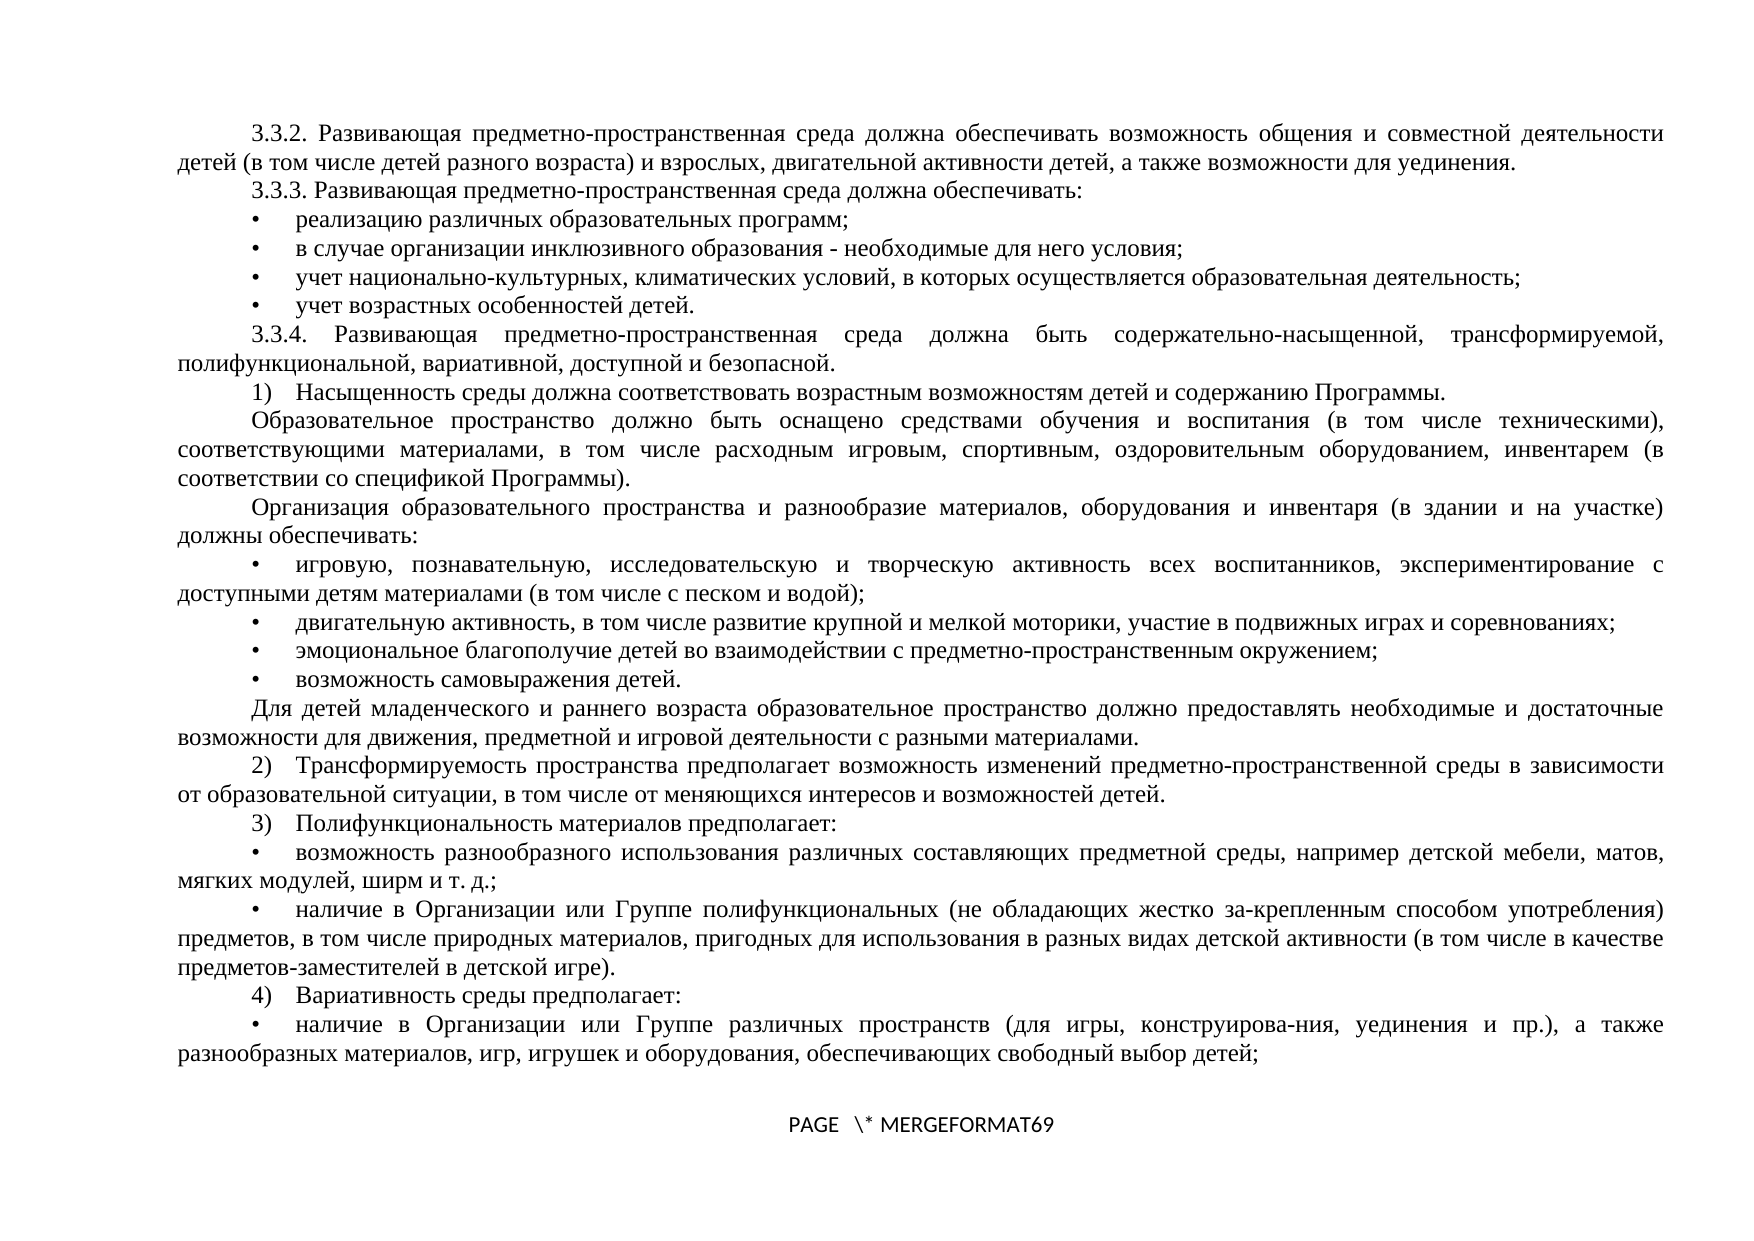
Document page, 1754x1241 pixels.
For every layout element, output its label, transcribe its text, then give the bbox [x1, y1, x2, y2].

text • возможность разнообразного использования различных составляющих предметной среды, например детской мебели, матов, мягких модулей, ширм и т. д.; [177, 837, 1665, 894]
text Образовательное пространство должно быть оснащено средствами обучения и воспитания (в том числе техническими), соответствующими материалами, в том числе расходным игровым, спортивным, оздоровительным оборудованием, инвентарем (в соответствии со спецификой Программы). [177, 406, 1665, 492]
text • наличие в Организации или Группе полифункциональных (не обладающих жестко за-крепленным способом употребления) предметов, в том числе природных материалов, пригодных для использования в разных видах детской активности (в том числе в качестве предметов-заместителей в детской игре). [177, 894, 1665, 981]
text 3.3.2. Развивающая предметно-пространственная среда должна обеспечивать возможность общения и совместной деятельности детей (в том числе детей разного возраста) и взрослых, двигательной активности детей, а также возможности для уединения. [177, 118, 1665, 176]
text 3.3.3. Развивающая предметно-пространственная среда должна обеспечивать: [177, 176, 1665, 204]
text • учет возрастных особенностей детей. [177, 291, 1665, 319]
text Для детей младенческого и раннего возраста образовательное пространство должно предоставлять необходимые и достаточные возможности для движения, предметной и игровой деятельности с разными материалами. [177, 693, 1665, 751]
text 1) Насыщенность среды должна соответствовать возрастным возможностям детей и содержанию Программы. [177, 377, 1665, 406]
text 3) Полифункциональность материалов предполагает: [177, 808, 1665, 837]
text • реализацию различных образовательных программ; [177, 204, 1665, 233]
text • игровую, познавательную, исследовательскую и творческую активность всех воспитанников, экспериментирование с доступными детям материалами (в том числе с песком и водой); [177, 549, 1665, 607]
text • наличие в Организации или Группе различных пространств (для игры, конструирова-ния, уединения и пр.), а также разнообразных материалов, игр, игрушек и оборудования, обеспечивающих свободный выбор детей; [177, 1009, 1665, 1067]
text • учет национально-культурных, климатических условий, в которых осуществляется образовательная деятельность; [177, 262, 1665, 291]
text 4) Вариативность среды предполагает: [177, 981, 1665, 1009]
text • двигательную активность, в том числе развитие крупной и мелкой моторики, участие в подвижных играх и соревнованиях; [177, 607, 1665, 636]
text • возможность самовыражения детей. [177, 664, 1665, 693]
text 3.3.4. Развивающая предметно-пространственная среда должна быть содержательно-насыщенной, трансформируемой, полифункциональной, вариативной, доступной и безопасной. [177, 319, 1665, 377]
text • в случае организации инклюзивного образования - необходимые для него условия; [177, 233, 1665, 262]
text • эмоциональное благополучие детей во взаимодействии с предметно-пространственным окружением; [177, 636, 1665, 664]
text 2) Трансформируемость пространства предполагает возможность изменений предметно-пространственной среды в зависимости от образовательной ситуации, в том числе от меняющихся интересов и возможностей детей. [177, 751, 1665, 808]
text Организация образовательного пространства и разнообразие материалов, оборудования и инвентаря (в здании и на участке) должны обеспечивать: [177, 492, 1665, 549]
